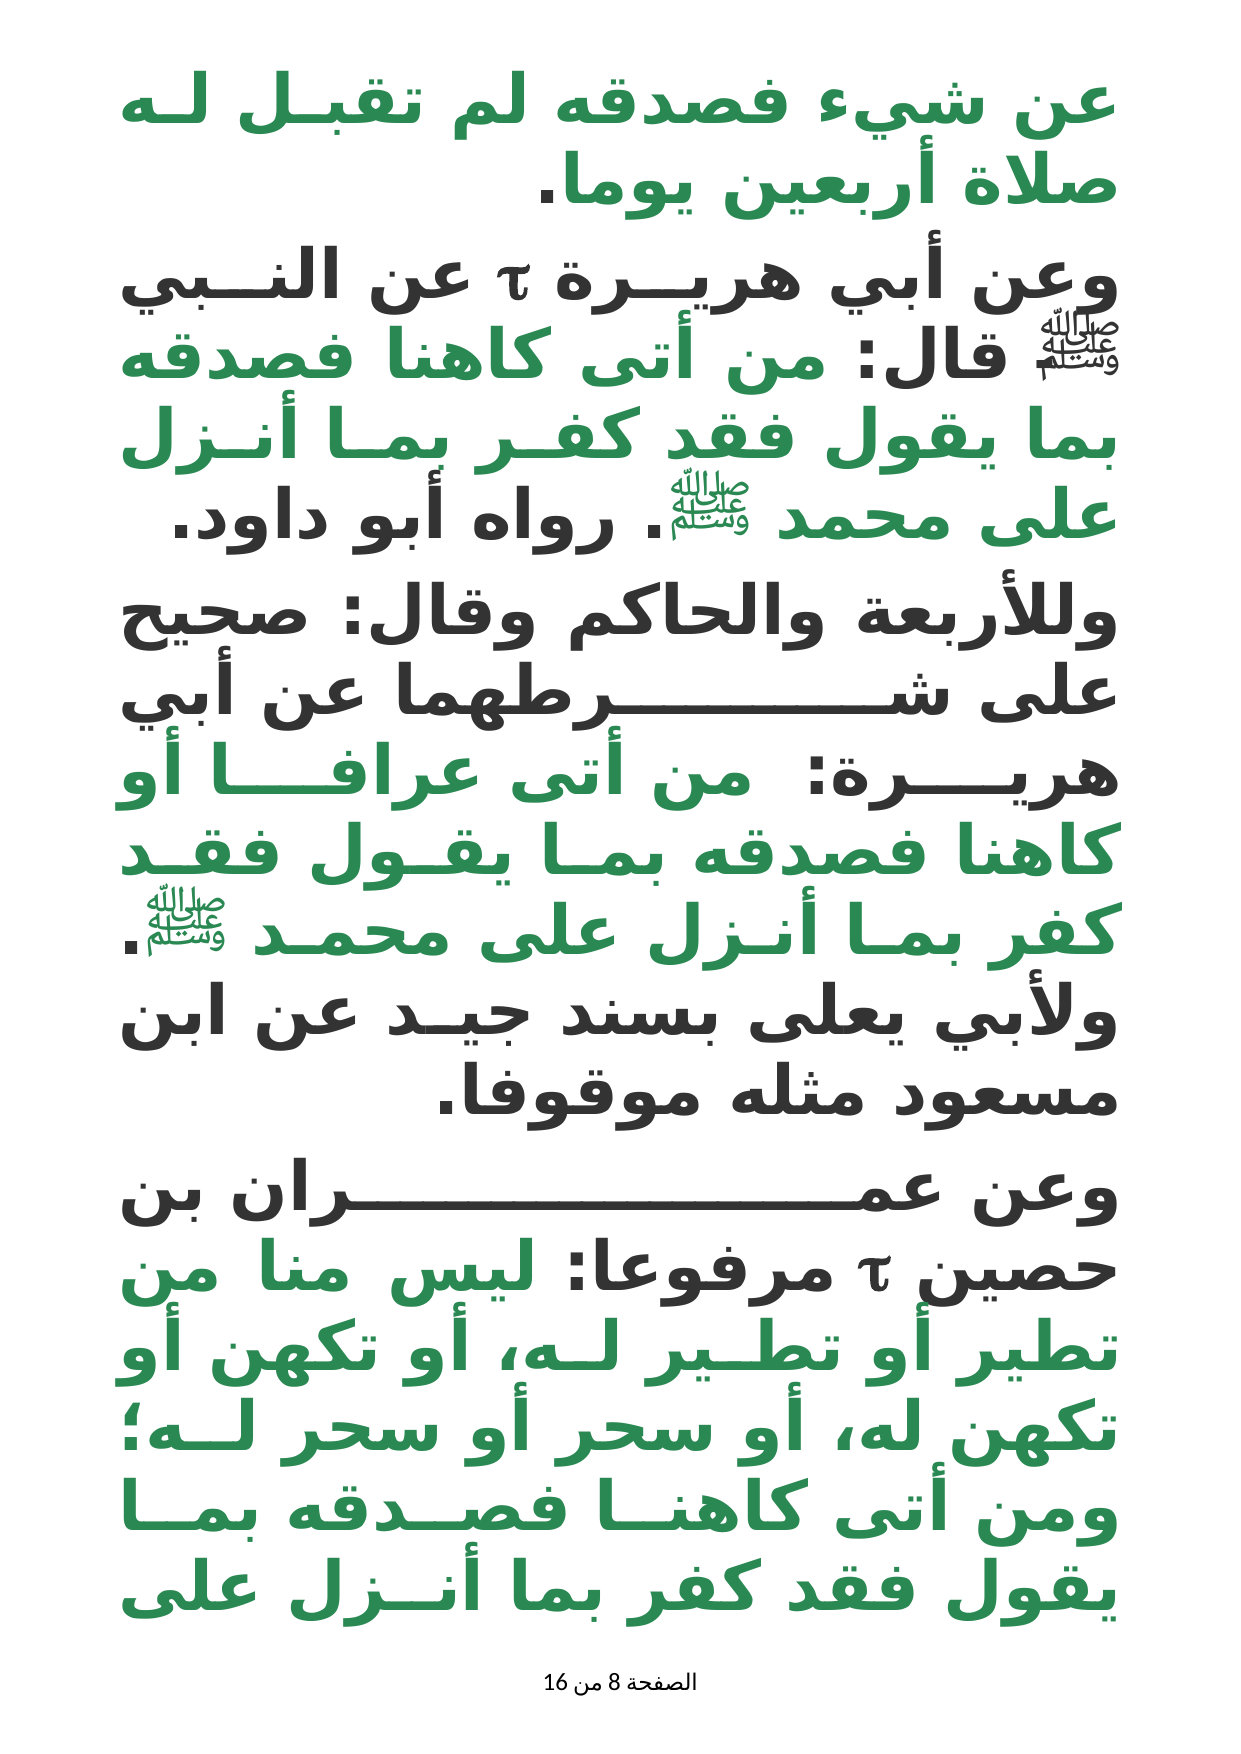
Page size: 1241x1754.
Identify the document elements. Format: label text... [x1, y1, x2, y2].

text وعن أبي هريرة عن النبي ﷺ قال: من أتى كاهنا فصدقه بما يقول فقد كفر بما أنزل على محمد ﷺ. رواه أبو داود. [118, 235, 1122, 555]
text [118, 1146, 1122, 1626]
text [118, 59, 1122, 219]
text وللأربعة والحاكم وقال: صحيح على شرطهما عن أبي هريرة: من أتى عرافا أو كاهنا فصدقه بما يقول فقد كفر بما أنزل على محمد ﷺ. ولأبي يعلى بسند جيد عن ابن مسعود مثله موقوفا. [118, 570, 1122, 1130]
